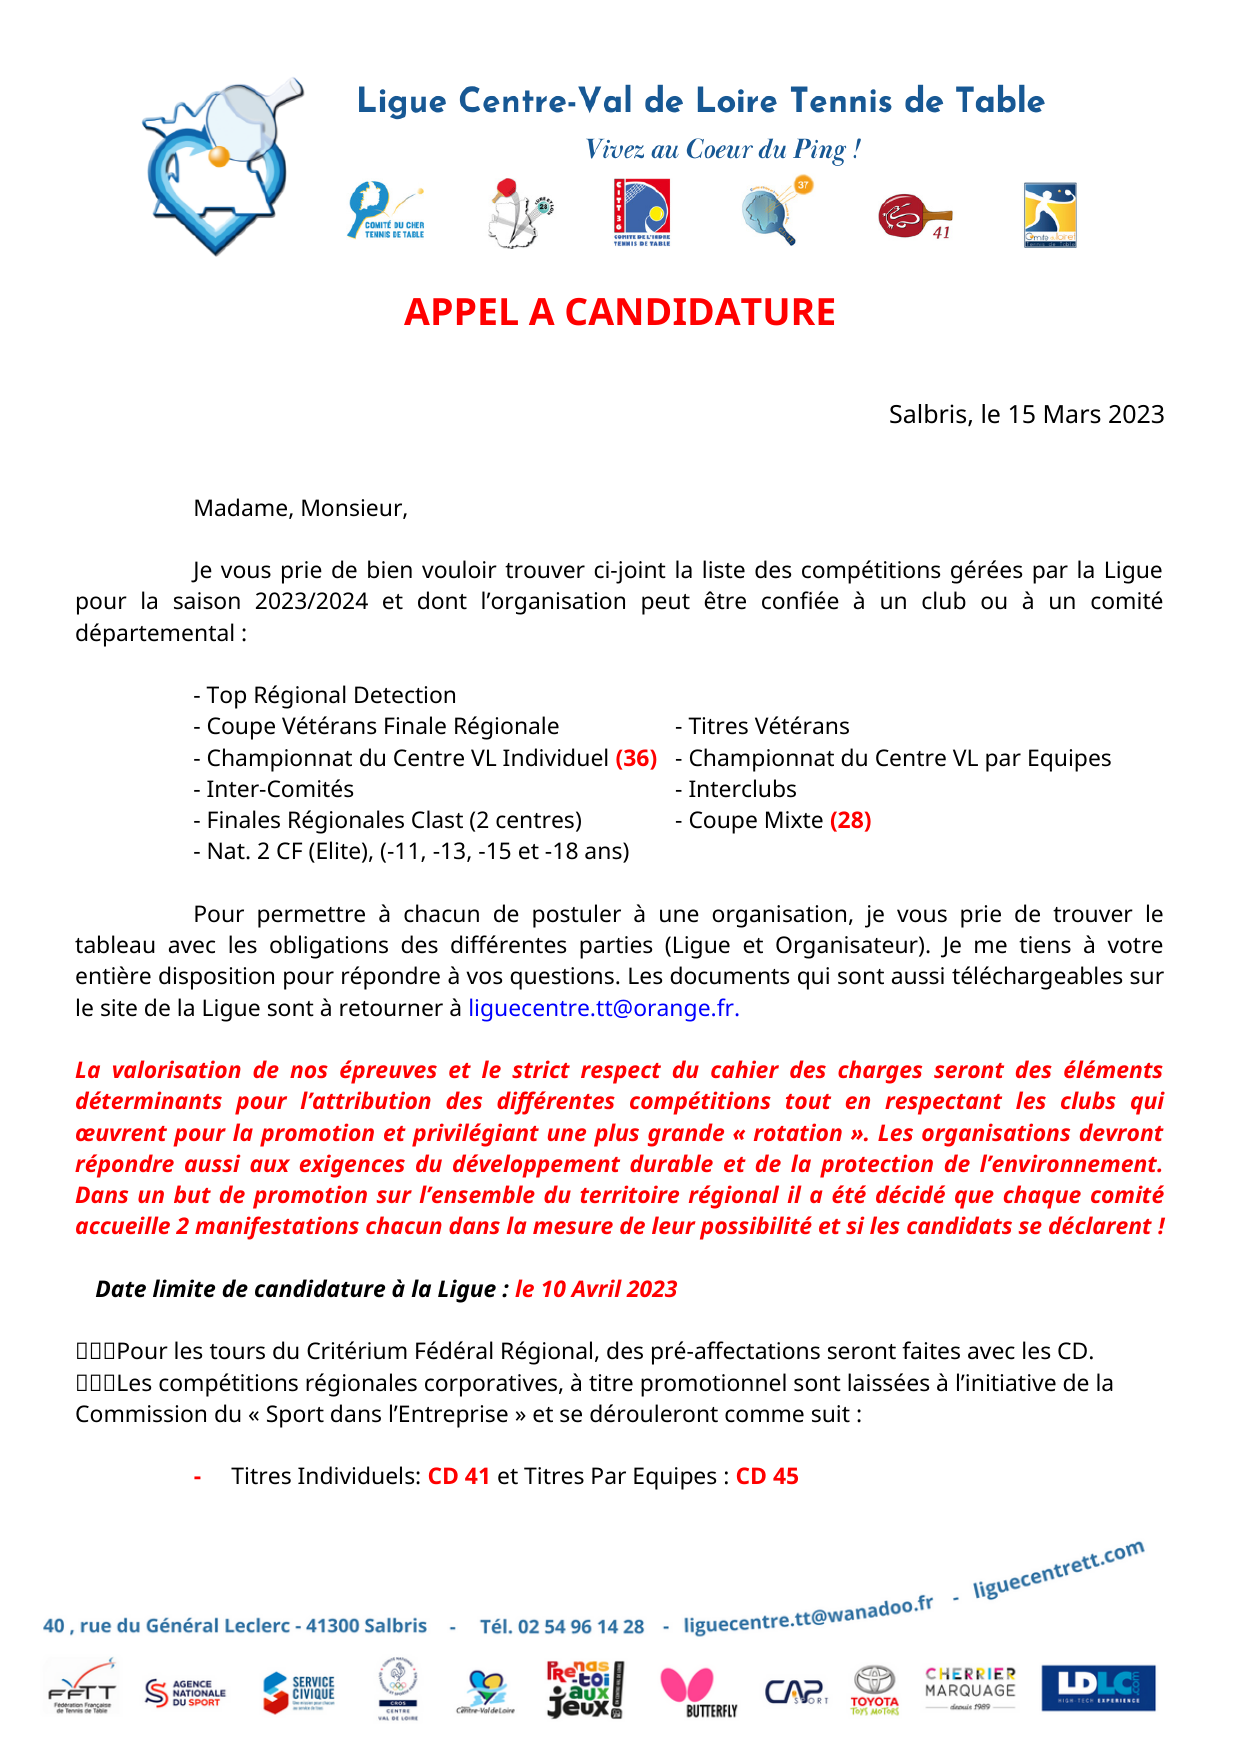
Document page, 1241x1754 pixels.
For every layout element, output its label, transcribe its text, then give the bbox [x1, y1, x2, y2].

text - Finales Régionales Clast (2 centres) - Coupe Mixte (28) [75, 804, 1165, 835]
text Pour permettre à chacun de postuler à une organisation, je vous prie de trouver le tableau avec les obligations des différentes parties (Ligue et Organisateur). Je me tiens à votre entière disposition pour répondre à vos questions. Les documents qui sont aussi téléchargeables sur le site de la Ligue sont à retourner à liguecentre.tt@orange.fr. [75, 898, 1165, 1023]
text Salbris, le 15 Mars 2023 [75, 397, 1165, 431]
text Pour les tours du Critérium Fédéral Régional, des pré-affectations seront faites avec les CD. [75, 1335, 1165, 1366]
text Je vous prie de bien vouloir trouver ci-joint la liste des compétitions gérées par la Ligue pour la saison 2023/2024 et dont l’organisation peut être confiée à un club ou à un comité départemental : [75, 554, 1165, 648]
text - Top Régional Detection [75, 679, 1165, 710]
text Date limite de candidature à la Ligue : le 10 Avril 2023 [75, 1273, 1165, 1335]
text - Inter-Comités - Interclubs [75, 773, 1165, 804]
text Les compétitions régionales corporatives, à titre promotionnel sont laissées à l’initiative de la Commission du « Sport dans l’Entreprise » et se dérouleront comme suit : [75, 1366, 1165, 1429]
picture [4, 1520, 1241, 1728]
text Madame, Monsieur, [75, 491, 1165, 523]
list Titres Individuels: CD 41 et Titres Par Equipes : CD 45 [194, 1460, 1165, 1491]
text - Nat. 2 CF (Elite), (-11, -13, -15 et -18 ans) [75, 835, 1165, 866]
picture [75, 75, 1166, 257]
text - Coupe Vétérans Finale Régionale - Titres Vétérans [75, 710, 1165, 741]
text APPEL A CANDIDATURE [75, 286, 1165, 337]
text - Championnat du Centre VL Individuel (36) - Championnat du Centre VL par Equipes [75, 741, 1165, 773]
text La valorisation de nos épreuves et le strict respect du cahier des charges seront des éléments déterminants pour l’attribution des différentes compétitions tout en respectant les clubs qui œuvrent pour la promotion et privilégiant une plus grande « rotation ». Les organisations devront répondre aussi aux exigences du développement durable et de la protection de l’environnement. Dans un but de promotion sur l’ensemble du territoire régional il a été décidé que chaque comité accueille 2 manifestations chacun dans la mesure de leur possibilité et si les candidats se déclarent ! [75, 1054, 1165, 1241]
